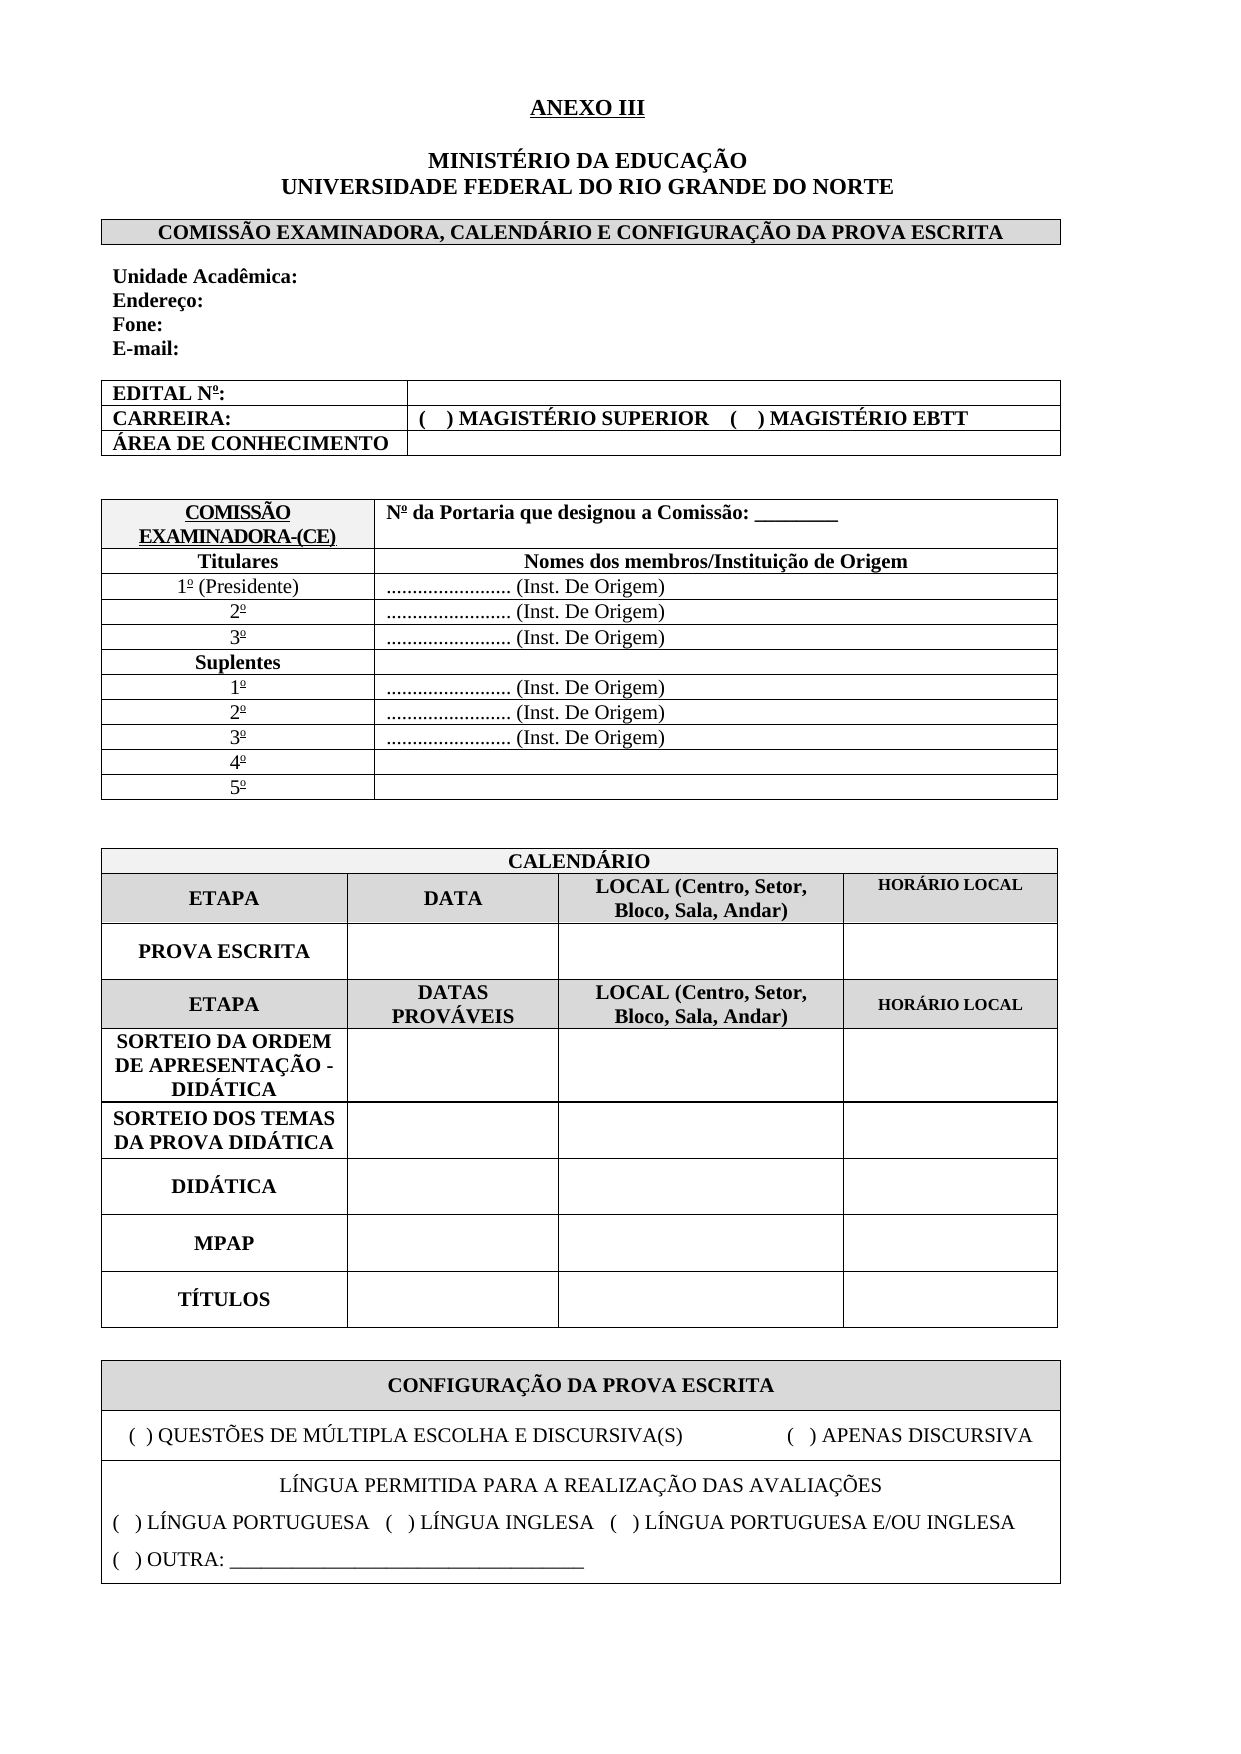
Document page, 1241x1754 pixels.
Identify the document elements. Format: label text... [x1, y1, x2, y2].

table_cell 3o [102, 625, 374, 649]
table_cell LOCAL (Centro, Setor, Bloco, Sala, Andar) [559, 874, 843, 922]
table_cell HORÁRIO LOCAL [844, 980, 1057, 1028]
table_cell Titulares [102, 549, 374, 573]
text Unidade Acadêmica: [112, 264, 1063, 288]
table_cell [375, 650, 1057, 674]
table_cell [844, 1215, 1057, 1271]
table_header [408, 381, 1060, 404]
table_cell DATAS PROVÁVEIS [348, 980, 558, 1028]
table_cell [348, 1029, 558, 1101]
table_cell SORTEIO DA ORDEM DE APRESENTAÇÃO - DIDÁTICA [102, 1029, 347, 1101]
text Endereço: [112, 288, 1063, 312]
table_cell ........................ (Inst. De Origem) [375, 700, 1057, 724]
table_cell [559, 1029, 843, 1101]
table_cell LÍNGUA PERMITIDA PARA A REALIZAÇÃO DAS AVALIAÇÕES ( ) LÍNGUA PORTUGUESA ( ) LÍNGUA INGLESA ( ) LÍNGUA PORTUGUESA E/OU INGLESA ( ) OUTRA: __________________________________ [102, 1461, 1060, 1583]
table_cell ........................ (Inst. De Origem) [375, 675, 1057, 699]
table_cell DATA [348, 874, 558, 922]
text E-mail: [112, 336, 1063, 360]
table_cell 5o [102, 775, 374, 799]
table_header EDITAL No: [102, 381, 407, 404]
table_cell Nomes dos membros/Instituição de Origem [375, 549, 1057, 573]
table_cell 3o [102, 725, 374, 749]
table_cell 1o [102, 675, 374, 699]
table_cell [844, 1159, 1057, 1214]
table_cell LOCAL (Centro, Setor, Bloco, Sala, Andar) [559, 980, 843, 1028]
table_cell [559, 1103, 843, 1158]
text UNIVERSIDADE FEDERAL DO RIO GRANDE DO NORTE [112, 173, 1063, 199]
table_cell ( ) MAGISTÉRIO SUPERIOR ( ) MAGISTÉRIO EBTT [408, 406, 1060, 430]
table_cell 2o [102, 700, 374, 724]
table_cell [559, 1272, 843, 1327]
table_cell [559, 1215, 843, 1271]
table_header CONFIGURAÇÃO DA PROVA ESCRITA [102, 1361, 1060, 1410]
text ANEXO III [112, 94, 1063, 121]
table_header COMISSÃO EXAMINADORA-(CE) [102, 500, 374, 548]
table_header COMISSÃO EXAMINADORA, CALENDÁRIO E CONFIGURAÇÃO DA PROVA ESCRITA [102, 220, 1060, 244]
text MINISTÉRIO DA EDUCAÇÃO [112, 147, 1063, 173]
table_cell [375, 775, 1057, 799]
table_cell ETAPA [102, 874, 347, 922]
table_cell [844, 1029, 1057, 1101]
table_cell [348, 1103, 558, 1158]
table_cell SORTEIO DOS TEMAS DA PROVA DIDÁTICA [102, 1103, 347, 1158]
table_cell MPAP [102, 1215, 347, 1271]
table_cell TÍTULOS [102, 1272, 347, 1327]
table_cell ETAPA [102, 980, 347, 1028]
table_header CALENDÁRIO [102, 849, 1057, 873]
table_cell [348, 1159, 558, 1214]
table_cell ........................ (Inst. De Origem) [375, 574, 1057, 598]
table_cell [844, 924, 1057, 979]
table_cell [375, 750, 1057, 774]
table_cell [348, 1272, 558, 1327]
table_cell [348, 924, 558, 979]
table_cell [844, 1272, 1057, 1327]
table_cell [408, 431, 1060, 455]
table_cell 2o [102, 600, 374, 623]
table_cell 1o (Presidente) [102, 574, 374, 598]
table_cell 4o [102, 750, 374, 774]
text Fone: [112, 312, 1063, 336]
table_cell DIDÁTICA [102, 1159, 347, 1214]
table_cell HORÁRIO LOCAL [844, 874, 1057, 922]
table_cell ........................ (Inst. De Origem) [375, 625, 1057, 649]
table_cell [844, 1103, 1057, 1158]
table_cell ÁREA DE CONHECIMENTO [102, 431, 407, 455]
table_cell ........................ (Inst. De Origem) [375, 600, 1057, 623]
table_cell [559, 924, 843, 979]
table_cell PROVA ESCRITA [102, 924, 347, 979]
table_cell Suplentes [102, 650, 374, 674]
table_cell [348, 1215, 558, 1271]
table_cell ( ) QUESTÕES DE MÚLTIPLA ESCOLHA E DISCURSIVA(S) ( ) APENAS DISCURSIVA [102, 1411, 1060, 1460]
table_cell [559, 1159, 843, 1214]
table_cell CARREIRA: [102, 406, 407, 430]
table_cell ........................ (Inst. De Origem) [375, 725, 1057, 749]
table_header No da Portaria que designou a Comissão: ________ [375, 500, 1057, 548]
